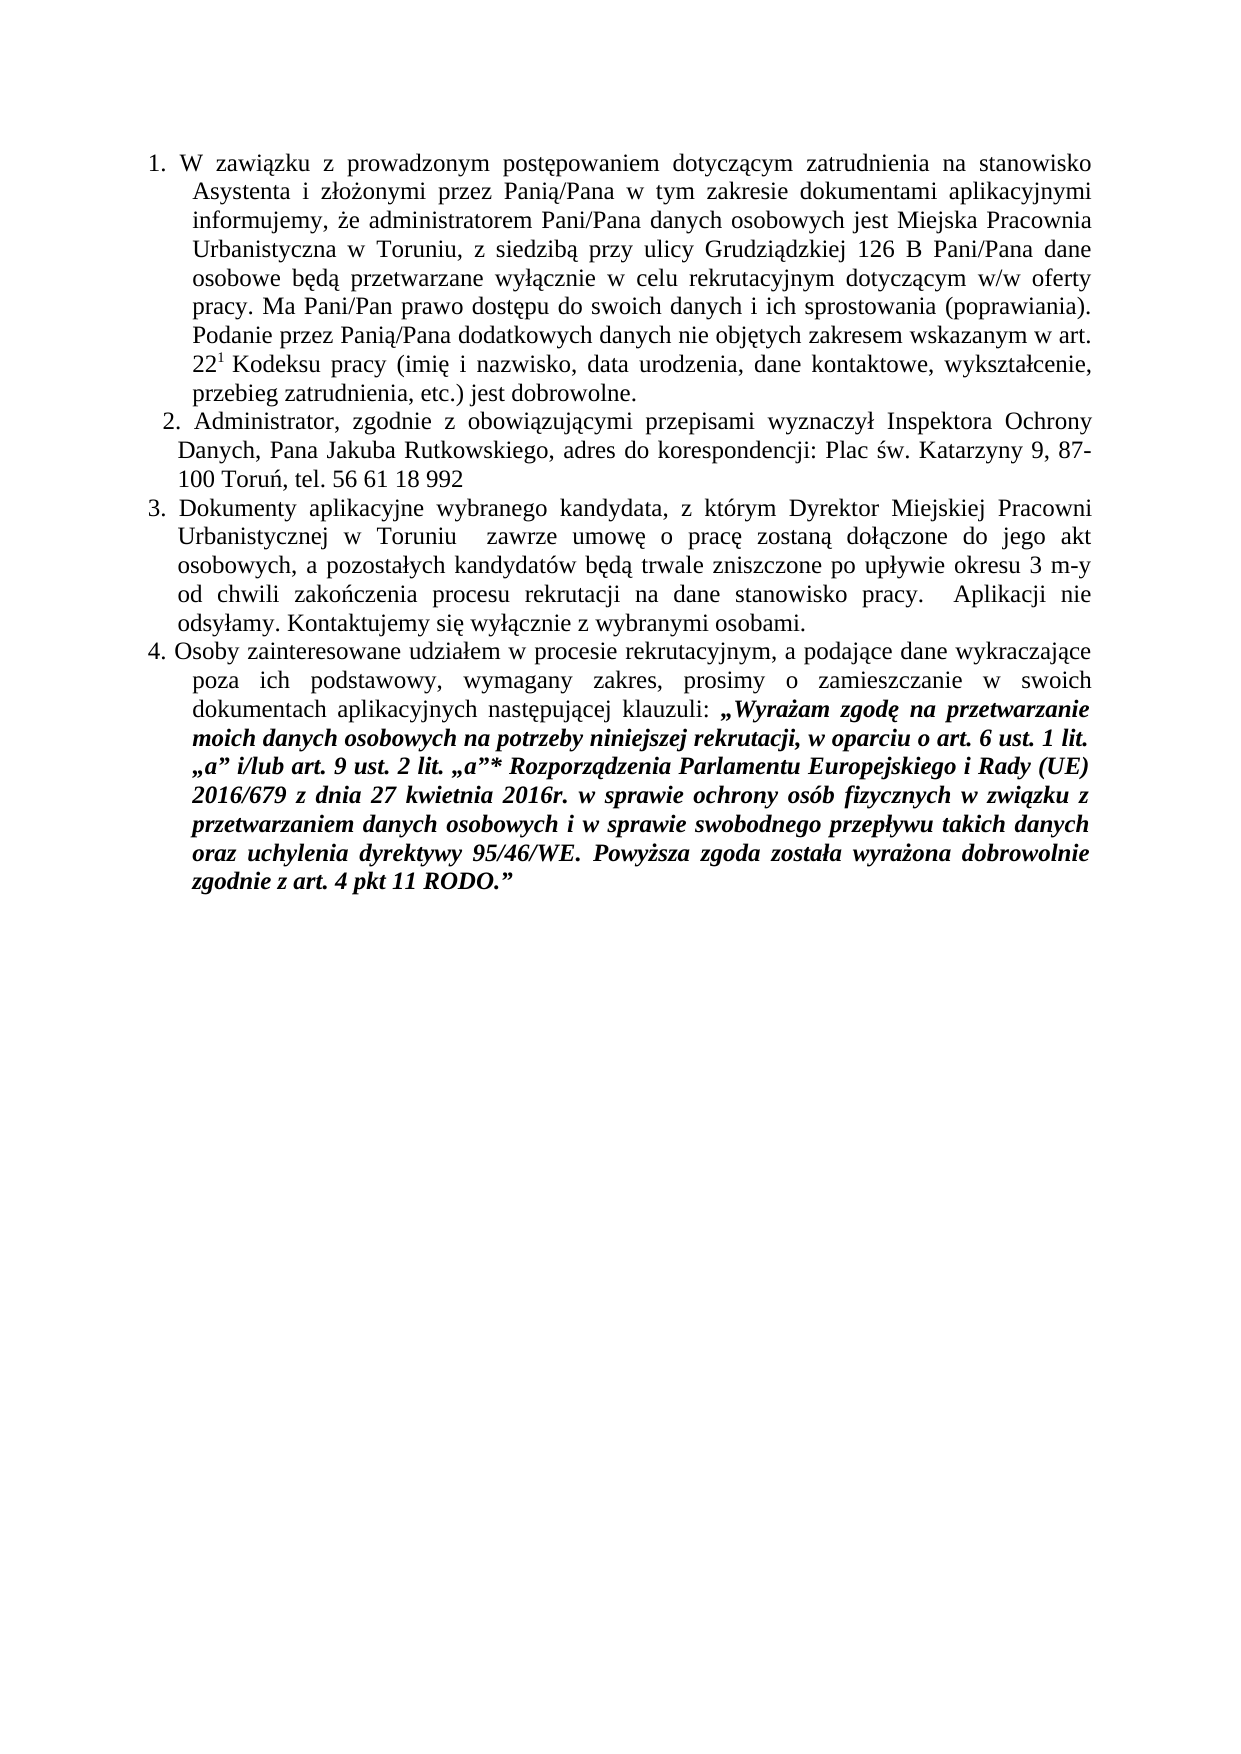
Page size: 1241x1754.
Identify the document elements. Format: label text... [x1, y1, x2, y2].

text 3. Dokumenty aplikacyjne wybranego kandydata, z którym Dyrektor Miejskiej Pracowni Urbanistycznej w Toruniu zawrze umowę o pracę zostaną dołączone do jego akt osobowych, a pozostałych kandydatów będą trwale zniszczone po upływie okresu 3 m-y od chwili zakończenia procesu rekrutacji na dane stanowisko pracy. Aplikacji nie odsyłamy. Kontaktujemy się wyłącznie z wybranymi osobami. [148, 493, 1093, 636]
text 2. Administrator, zgodnie z obowiązującymi przepisami wyznaczył Inspektora Ochrony Danych, Pana Jakuba Rutkowskiego, adres do korespondencji: Plac św. Katarzyny 9, 87-100 Toruń, tel. 56 61 18 992 [162, 406, 1093, 493]
text 4. Osoby zainteresowane udziałem w procesie rekrutacyjnym, a podające dane wykraczające poza ich podstawowy, wymagany zakres, prosimy o zamieszczanie w swoich dokumentach aplikacyjnych następującej klauzuli: „Wyrażam zgodę na przetwarzanie moich danych osobowych na potrzeby niniejszej rekrutacji, w oparciu o art. 6 ust. 1 lit. „a” i/lub art. 9 ust. 2 lit. „a”* Rozporządzenia Parlamentu Europejskiego i Rady (UE) 2016/679 z dnia 27 kwietnia 2016r. w sprawie ochrony osób fizycznych w związku z przetwarzaniem danych osobowych i w sprawie swobodnego przepływu takich danych oraz uchylenia dyrektywy 95/46/WE. Powyższa zgoda została wyrażona dobrowolnie zgodnie z art. 4 pkt 11 RODO.” [148, 636, 1093, 895]
text 1. W zawiązku z prowadzonym postępowaniem dotyczącym zatrudnienia na stanowisko Asystenta i złożonymi przez Panią/Pana w tym zakresie dokumentami aplikacyjnymi informujemy, że administratorem Pani/Pana danych osobowych jest Miejska Pracownia Urbanistyczna w Toruniu, z siedzibą przy ulicy Grudziądzkiej 126 B Pani/Pana dane osobowe będą przetwarzane wyłącznie w celu rekrutacyjnym dotyczącym w/w oferty pracy. Ma Pani/Pan prawo dostępu do swoich danych i ich sprostowania (poprawiania). Podanie przez Panią/Pana dodatkowych danych nie objętych zakresem wskazanym w art. 221 Kodeksu pracy (imię i nazwisko, data urodzenia, dane kontaktowe, wykształcenie, przebieg zatrudnienia, etc.) jest dobrowolne. [148, 148, 1093, 406]
